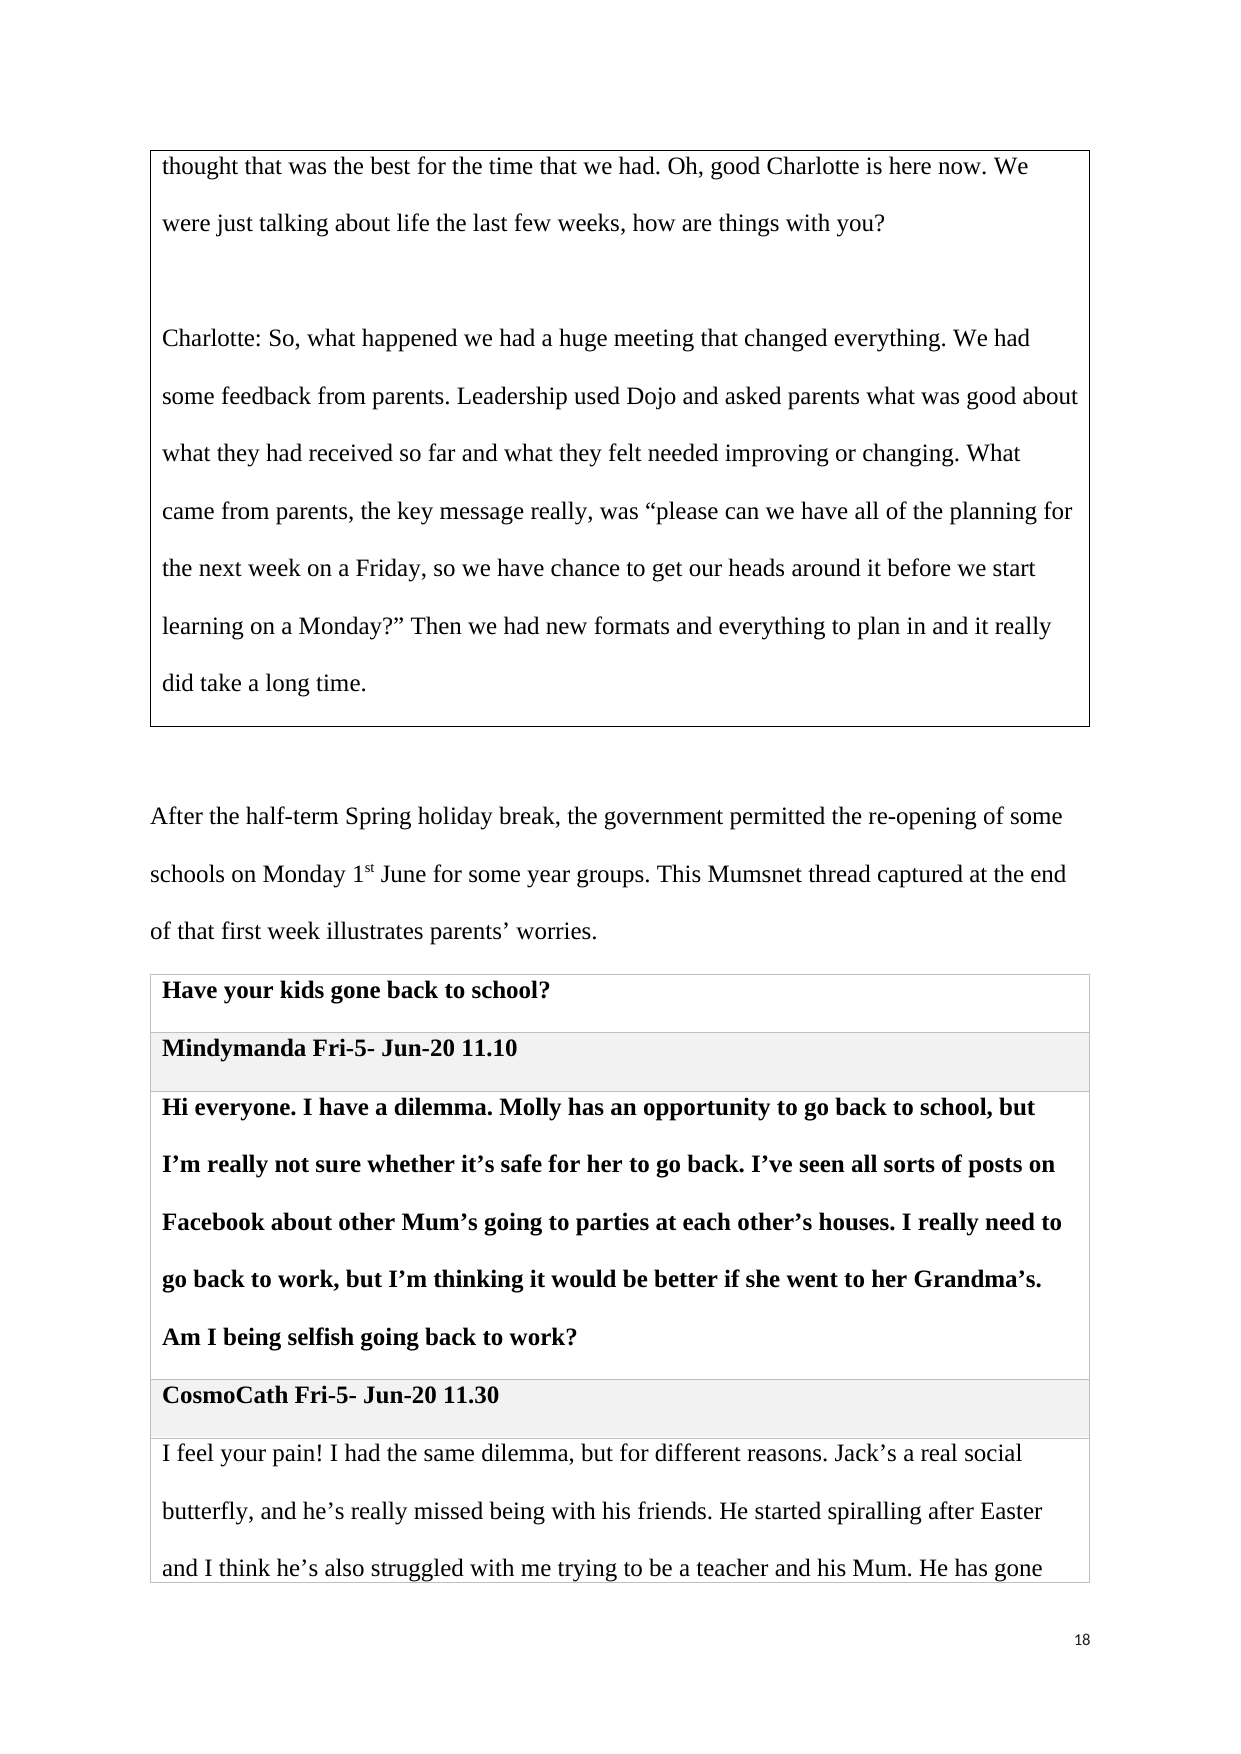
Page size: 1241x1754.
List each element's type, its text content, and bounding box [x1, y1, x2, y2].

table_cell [151, 1439, 1089, 1582]
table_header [151, 151, 1089, 726]
table_header Have your kids gone back to school? [151, 975, 1089, 1032]
table_cell CosmoCath Fri-5- Jun-20 11.30 [151, 1380, 1089, 1437]
table_cell Mindymanda Fri-5- Jun-20 11.10 [151, 1033, 1089, 1091]
table_cell Hi everyone. I have a dilemma. Molly has an opportunity to go back to school, but I’m really not sure whether it’s safe for her to go back. I’ve seen all sorts of posts on Facebook about other Mum’s going to parties at each other’s houses. I really need to go back to work, but I’m thinking it would be better if she went to her Grandma’s. Am I being selfish going back to work? [151, 1092, 1089, 1379]
text After the half-term Spring holiday break, the government permitted the re-opening of some schools on Monday 1st June for some year groups. This Mumsnet thread captured at the end of that first week illustrates parents’ worries. [150, 801, 1090, 945]
